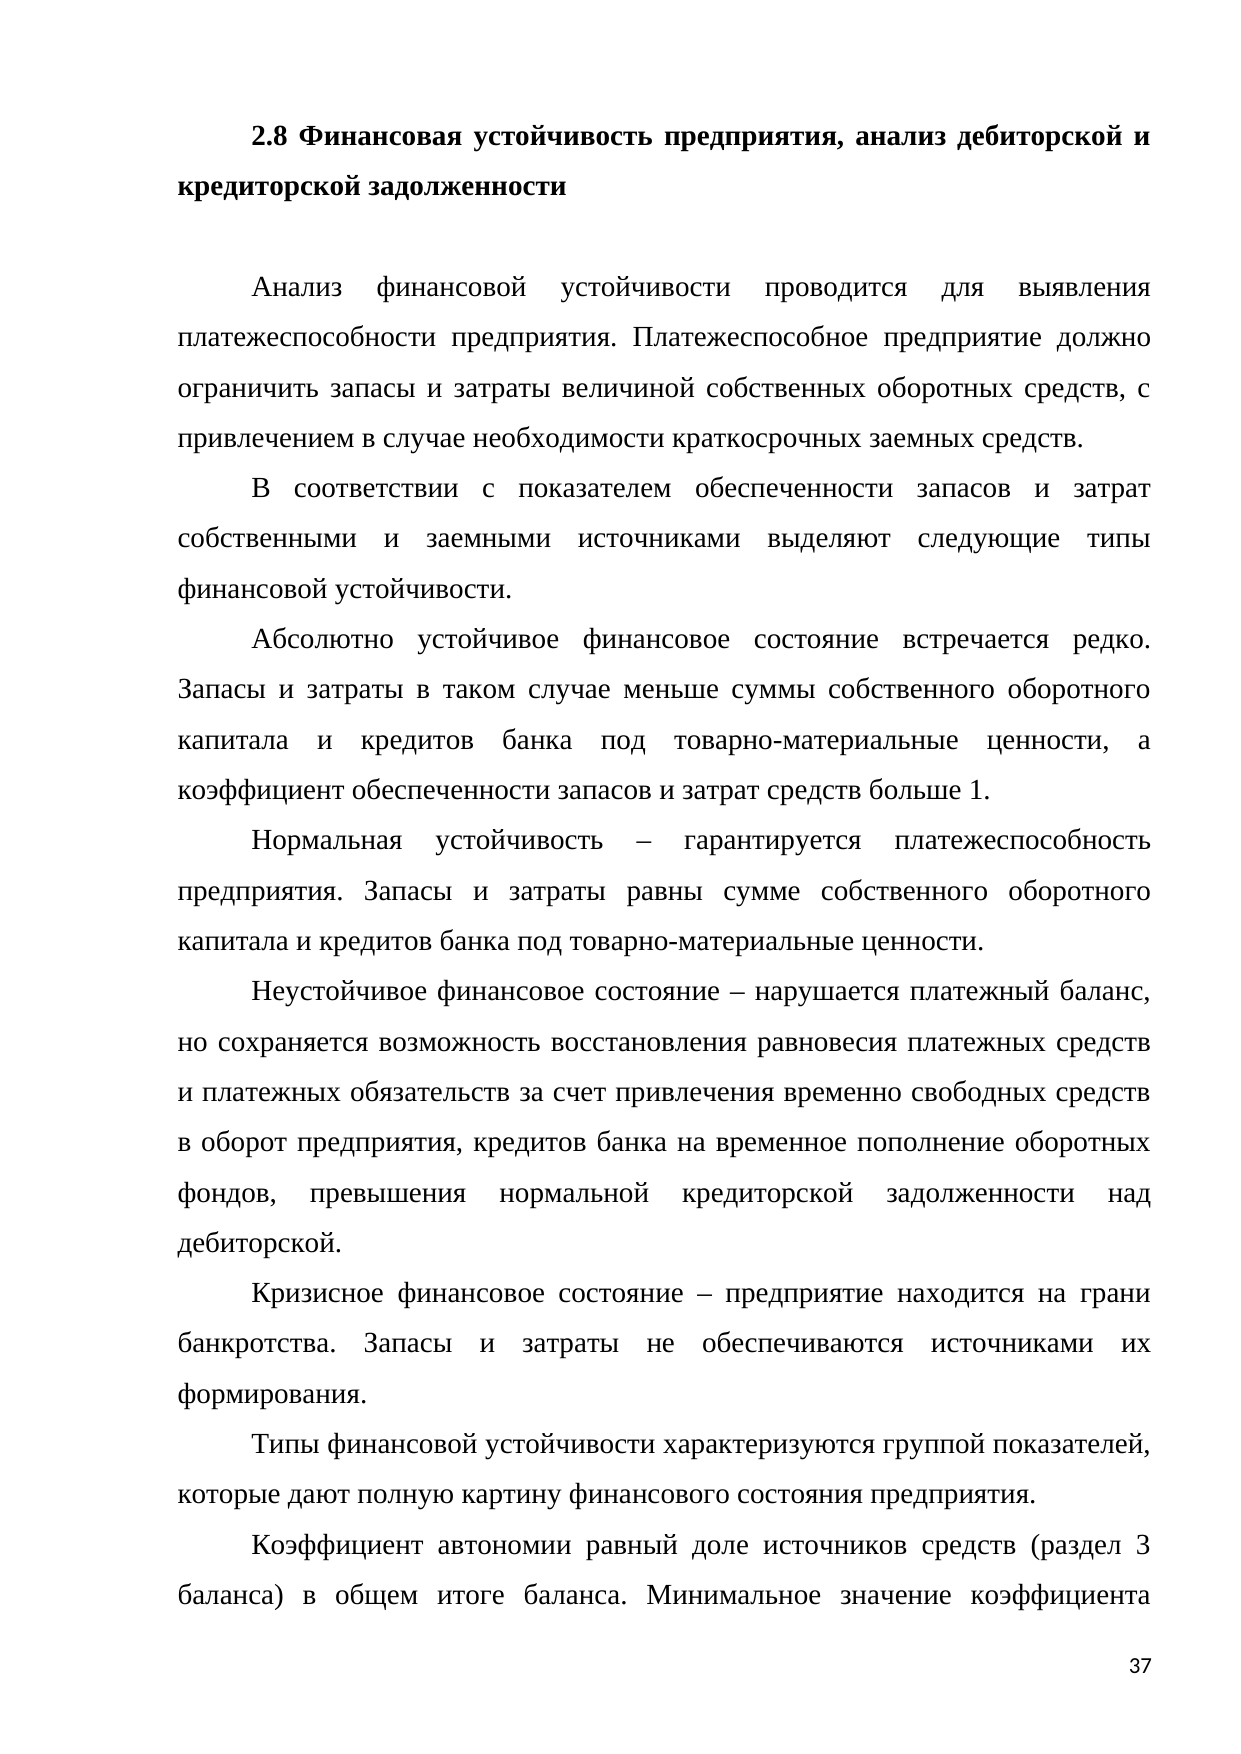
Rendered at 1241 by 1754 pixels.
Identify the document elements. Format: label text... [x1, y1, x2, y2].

text В соответствии с показателем обеспеченности запасов и затрат собственными и заемными источниками выделяют следующие типы финансовой устойчивости. [177, 470, 1152, 604]
text Абсолютно устойчивое финансовое состояние встречается редко. Запасы и затраты в таком случае меньше суммы собственного оборотного капитала и кредитов банка под товарно-материальные ценности, а коэффициент обеспеченности запасов и затрат средств больше 1. [177, 621, 1152, 806]
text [177, 1527, 1152, 1611]
text Кризисное финансовое состояние – предприятие находится на грани банкротства. Запасы и затраты не обеспечиваются источниками их формирования. [177, 1275, 1152, 1409]
text Неустойчивое финансовое состояние – нарушается платежный баланс, но сохраняется возможность восстановления равновесия платежных средств и платежных обязательств за счет привлечения временно свободных средств в оборот предприятия, кредитов банка на временное пополнение оборотных фондов, превышения нормальной кредиторской задолженности над дебиторской. [177, 973, 1152, 1258]
text Типы финансовой устойчивости характеризуются группой показателей, которые дают полную картину финансового состояния предприятия. [177, 1426, 1152, 1510]
text Анализ финансовой устойчивости проводится для выявления платежеспособности предприятия. Платежеспособное предприятие должно ограничить запасы и затраты величиной собственных оборотных средств, с привлечением в случае необходимости краткосрочных заемных средств. [177, 269, 1152, 453]
text 2.8 Финансовая устойчивость предприятия, анализ дебиторской и кредиторской задолженности [177, 118, 1152, 202]
text Нормальная устойчивость – гарантируется платежеспособность предприятия. Запасы и затраты равны сумме собственного оборотного капитала и кредитов банка под товарно-материальные ценности. [177, 822, 1152, 957]
